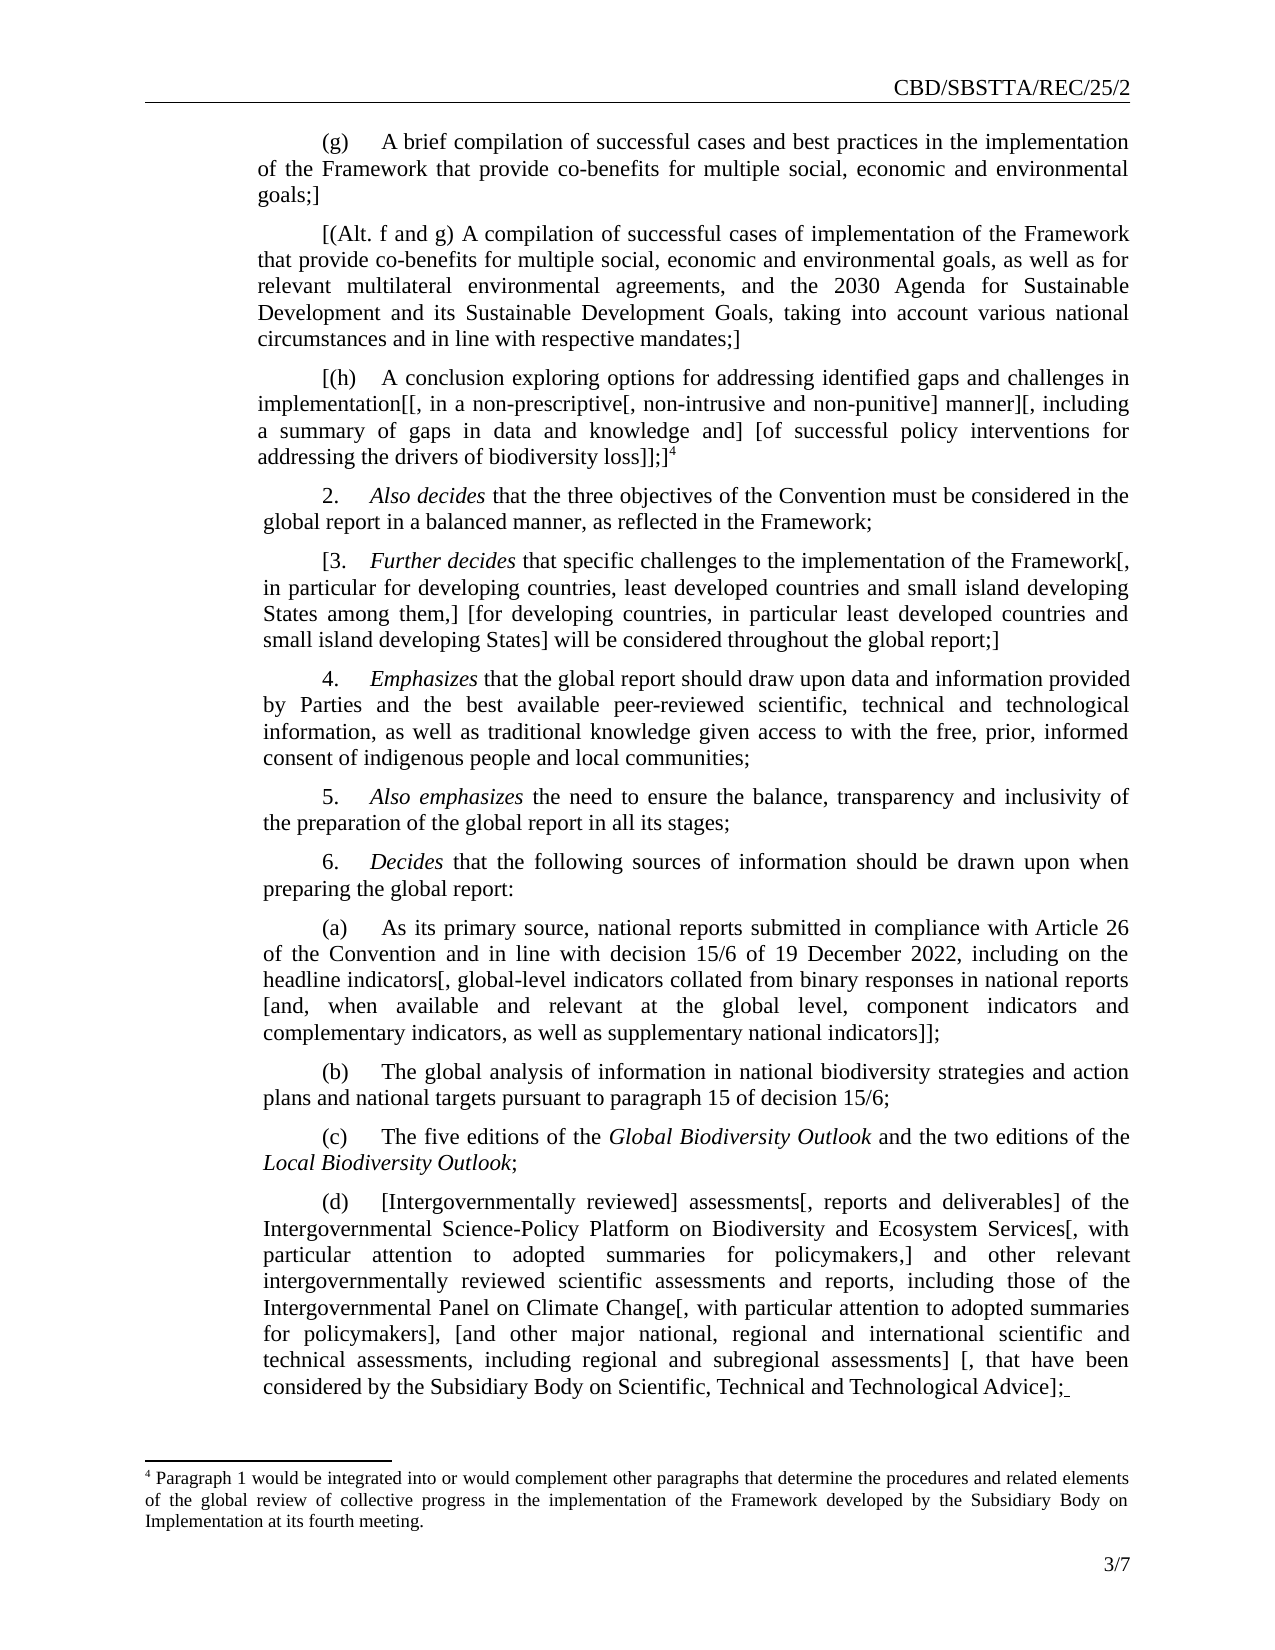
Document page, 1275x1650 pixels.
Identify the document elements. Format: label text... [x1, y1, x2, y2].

list [(Alt. f and g) A compilation of successful cases of implementation of the Framework that provide co-benefits for multiple social, economic and environmental goals, as well as for relevant multilateral environmental agreements, and the 2030 Agenda for Sustainable Development and its Sustainable Development Goals, taking into account various national circumstances and in line with respective mandates;] [257, 220, 1130, 352]
text 4. Emphasizes that the global report should draw upon data and information provided by Parties and the best available peer-reviewed scientific, technical and technological information, as well as traditional knowledge given access to with the free, prior, informed consent of indigenous people and local communities; [263, 665, 1130, 771]
text (c) The five editions of the Global Biodiversity Outlook and the two editions of the Local Biodiversity Outlook; [263, 1123, 1130, 1176]
text 5. Also emphasizes the need to ensure the balance, transparency and inclusivity of the preparation of the global report in all its stages; [263, 783, 1130, 836]
text [3. Further decides that specific challenges to the implementation of the Framework[, in particular for developing countries, least developed countries and small island developing States among them,] [for developing countries, in particular least developed countries and small island developing States] will be considered throughout the global report;] [263, 547, 1130, 653]
text 6. Decides that the following sources of information should be drawn upon when preparing the global report: [263, 848, 1130, 901]
list [(h) A conclusion exploring options for addressing identified gaps and challenges in implementation[[, in a non-prescriptive[, non-intrusive and non-punitive] manner][, including a summary of gaps in data and knowledge and] [of successful policy interventions for addressing the drivers of biodiversity loss]];] [257, 364, 1130, 469]
list (g) A brief compilation of successful cases and best practices in the implementation of the Framework that provide co-benefits for multiple social, economic and environmental goals;] [257, 128, 1130, 207]
text (a) As its primary source, national reports submitted in compliance with Article 26 of the Convention and in line with decision 15/6 of 19 December 2022, including on the headline indicators[, global-level indicators collated from binary responses in national reports [and, when available and relevant at the global level, component indicators and complementary indicators, as well as supplementary national indicators]]; [263, 913, 1130, 1045]
text (d) [Intergovernmentally reviewed] assessments[, reports and deliverables] of the Intergovernmental Science-Policy Platform on Biodiversity and Ecosystem Services[, with particular attention to adopted summaries for policymakers,] and other relevant intergovernmentally reviewed scientific assessments and reports, including those of the Intergovernmental Panel on Climate Change[, with particular attention to adopted summaries for policymakers], [and other major national, regional and international scientific and technical assessments, including regional and subregional assessments] [, that have been considered by the Subsidiary Body on Scientific, Technical and Technological Advice]; [263, 1188, 1130, 1399]
text (b) The global analysis of information in national biodiversity strategies and action plans and national targets pursuant to paragraph 15 of decision 15/6; [263, 1058, 1130, 1111]
text 2. Also decides that the three objectives of the Convention must be considered in the global report in a balanced manner, as reflected in the Framework; [263, 482, 1130, 535]
